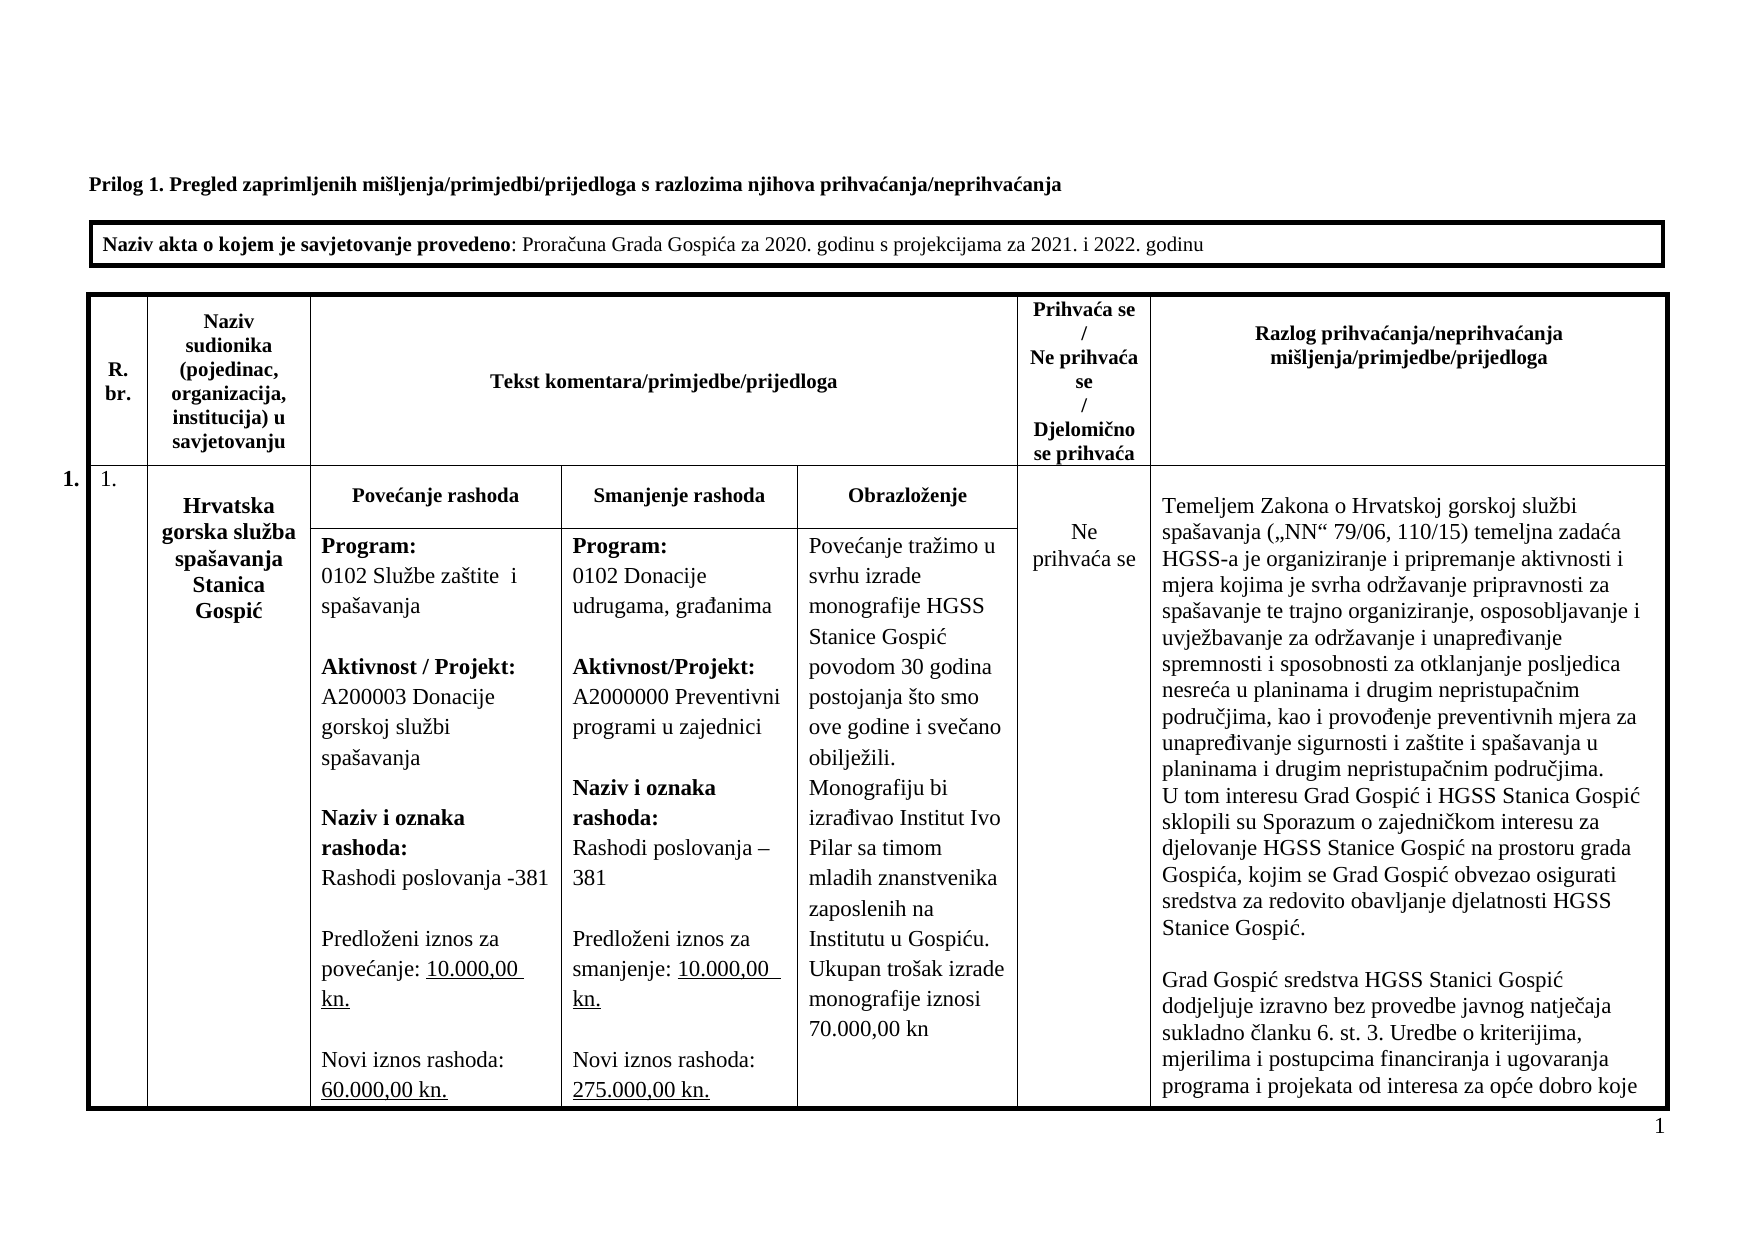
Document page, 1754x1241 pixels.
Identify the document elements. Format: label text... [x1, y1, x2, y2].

table_header Tekst komentara/primjedbe/prijedloga [311, 297, 1017, 465]
text Prilog 1. Pregled zaprimljenih mišljenja/primjedbi/prijedloga s razlozima njihova prihvaćanja/neprihvaćanja [89, 172, 1665, 196]
table_header Razlog prihvaćanja/neprihvaćanja mišljenja/primjedbe/prijedloga [1151, 297, 1665, 465]
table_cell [311, 529, 561, 1106]
table_cell Povećanje rashoda [311, 466, 561, 527]
table_cell Ne prihvaća se [1018, 466, 1150, 1106]
table_header Prihvaća se / Ne prihvaća se / Djelomično se prihvaća [1018, 297, 1150, 465]
table_cell Temeljem Zakona o Hrvatskoj gorskoj službi spašavanja („NN“ 79/06, 110/15) temeljna zadaća HGSS-a je organiziranje i pripremanje aktivnosti i mjera kojima je svrha održavanje pripravnosti za spašavanje te trajno organiziranje, osposobljavanje i uvježbavanje za održavanje i unapređivanje spremnosti i sposobnosti za otklanjanje posljedica nesreća u planinama i drugim nepristupačnim područjima, kao i provođenje preventivnih mjera za unapređivanje sigurnosti i zaštite i spašavanja u planinama i drugim nepristupačnim područjima. U tom interesu Grad Gospić i HGSS Stanica Gospić sklopili su Sporazum o zajedničkom interesu za djelovanje HGSS Stanice Gospić na prostoru grada Gospića, kojim se Grad Gospić obvezao osigurati sredstva za redovito obavljanje djelatnosti HGSS Stanice Gospić. Grad Gospić sredstva HGSS Stanici Gospić dodjeljuje izravno bez provedbe javnog natječaja sukladno članku 6. st. 3. Uredbe o kriterijima, mjerilima i postupcima financiranja i ugovaranja programa i projekata od interesa za opće dobro koje provode udruge („NN“ 26/15), obzirom da se radi o udruzi koja ima isključivu nadležnost u području djelovanja za koje se financijska sredstva dodjeljuju. Prijedlogom Proračuna za 2020. godinu osigurana su sredstva za redovnu djelatnost HGSS Stanice Gospić u iznosu od 50.000,00 kn. Izdavanje monografije predstavlja nakladničku djelatnost, a za istu Grad Gospić raspisuje Javni poziv u području kulture gdje su osigurana sredstva za nakladničku djelatnost. Na navedeni Javni poziv mogu se prijaviti sve udruge te zatražiti dodjelu sredstava pod jednakim uvjetima. Javni poziv objavljuje se nakon usvajanja Proračuna za 2020. godinu, sukladno zakonskim odredbama. [1151, 466, 1665, 1106]
table_cell 1. [91, 466, 147, 1106]
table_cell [562, 529, 797, 1106]
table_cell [798, 529, 1017, 1106]
table_header R. br. [91, 297, 147, 465]
table_cell Obrazloženje [798, 466, 1017, 527]
table_cell Smanjenje rashoda [562, 466, 797, 527]
table_header Naziv sudionika (pojedinac, organizacija, institucija) u savjetovanju [148, 297, 310, 465]
table_header Naziv akta o kojem je savjetovanje provedeno: Proračuna Grada Gospića za 2020. godinu s projekcijama za 2021. i 2022. godinu [93, 225, 1661, 263]
table_cell Hrvatska gorska služba spašavanja Stanica Gospić [148, 466, 310, 1106]
